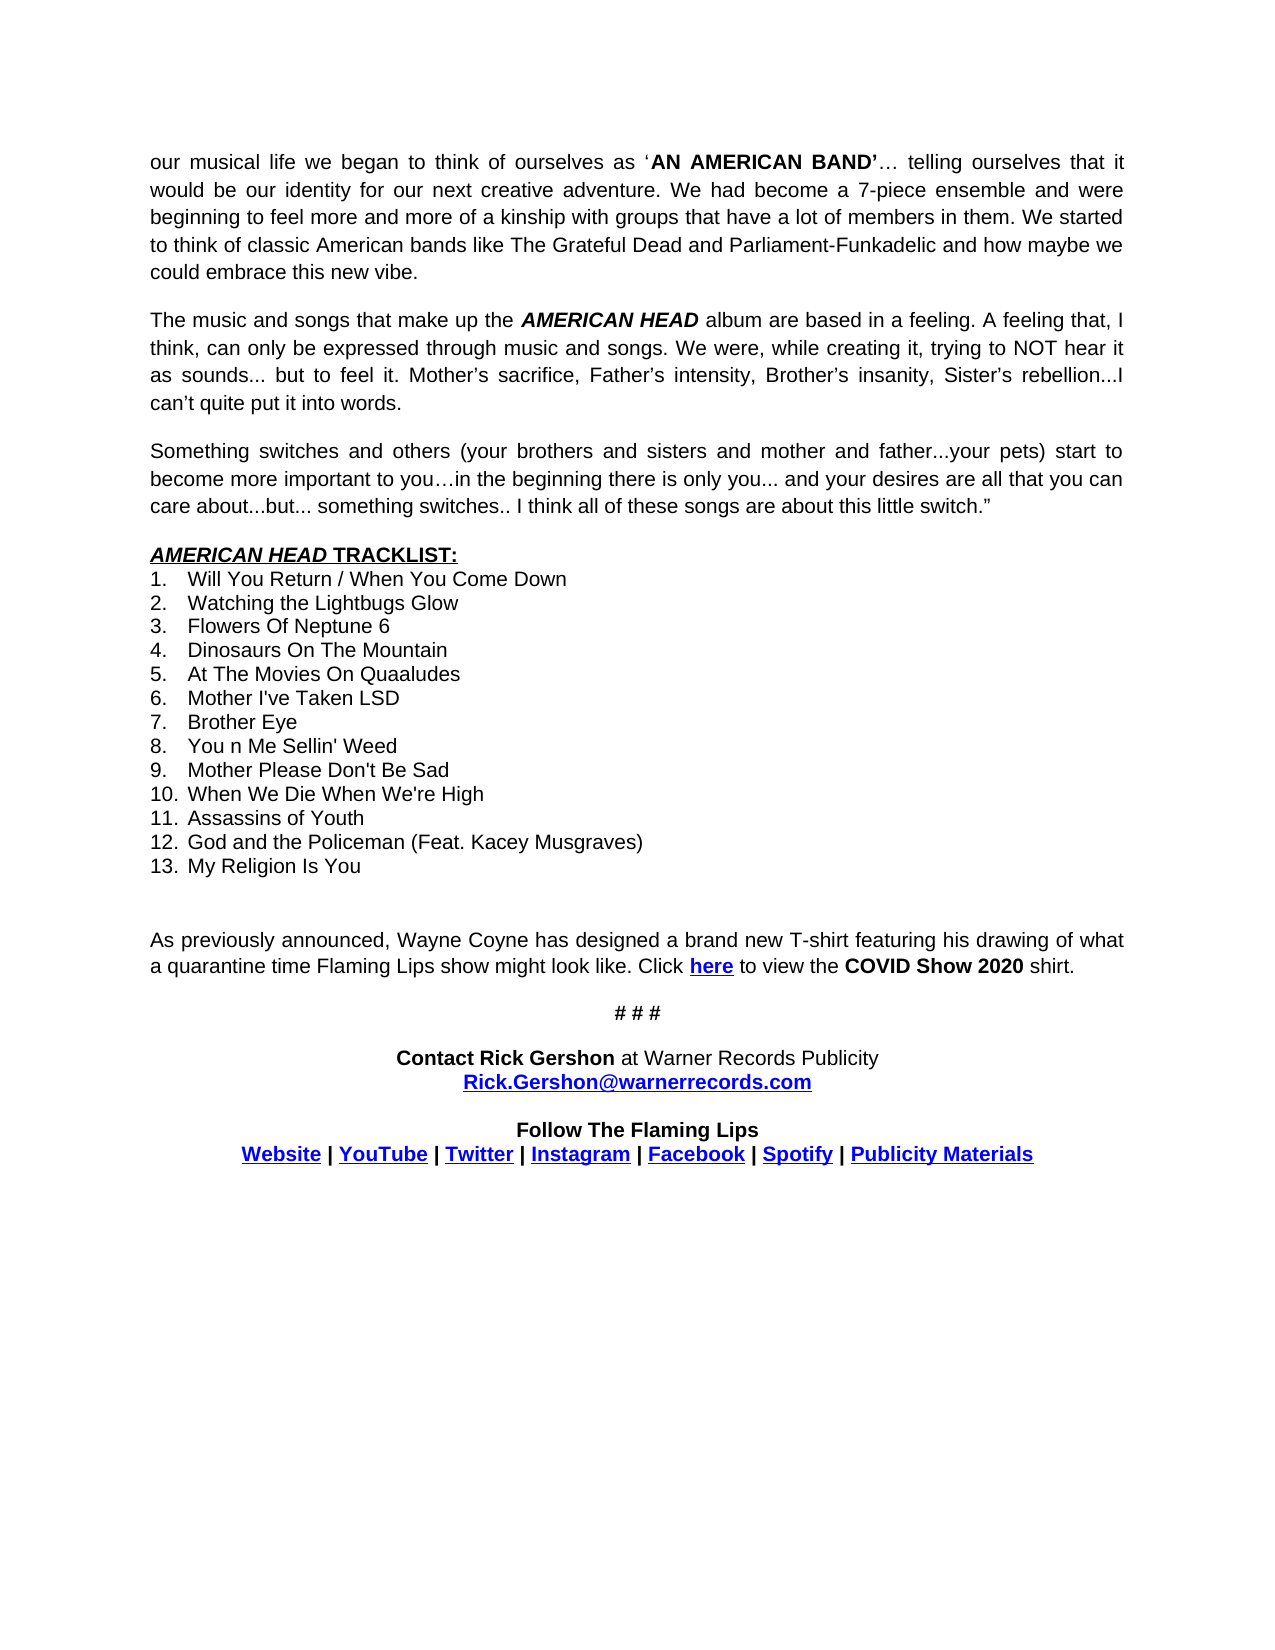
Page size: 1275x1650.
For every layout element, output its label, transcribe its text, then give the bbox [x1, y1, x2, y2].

text AMERICAN HEAD TRACKLIST: [150, 542, 1125, 566]
list Brother Eye [150, 710, 1125, 734]
list Mother Please Don't Be Sad [150, 758, 1125, 782]
text The music and songs that make up the AMERICAN HEAD album are based in a feeling. A feeling that, I think, can only be expressed through music and songs. We were, while creating it, trying to NOT hear it as sounds... but to feel it. Mother’s sacrifice, Father’s intensity, Brother’s insanity, Sister’s rebellion...I can’t quite put it into words. [150, 308, 1125, 415]
list Will You Return / When You Come Down [150, 566, 1125, 590]
list Assassins of Youth [150, 806, 1125, 830]
list At The Movies On Quaaludes [150, 662, 1125, 686]
text As previously announced, Wayne Coyne has designed a brand new T-shirt featuring his drawing of what a quarantine time Flaming Lips show might look like. Click here to view the COVID Show 2020 shirt. [150, 925, 1125, 978]
list You n Me Sellin' Weed [150, 734, 1125, 758]
list God and the Policeman (Feat. Kacey Musgraves) [150, 830, 1125, 854]
text Contact Rick Gershon at Warner Records Publicity [150, 1046, 1125, 1070]
text Website | YouTube | Twitter | Instagram | Facebook | Spotify | Publicity Materials [150, 1142, 1125, 1166]
text Rick.Gershon@warnerrecords.com [150, 1070, 1125, 1094]
list My Religion Is You [150, 854, 1125, 878]
list When We Die When We're High [150, 782, 1125, 806]
text # # # [150, 999, 1125, 1025]
list Dinosaurs On The Mountain [150, 638, 1125, 662]
text Something switches and others (your brothers and sisters and mother and father...your pets) start to become more important to you…in the beginning there is only you... and your desires are all that you can care about...but... something switches.. I think all of these songs are about this little switch.” [150, 439, 1125, 518]
list Watching the Lightbugs Glow [150, 590, 1125, 614]
list Flowers Of Neptune 6 [150, 614, 1125, 638]
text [150, 150, 1125, 284]
list Mother I've Taken LSD [150, 686, 1125, 710]
text Follow The Flaming Lips [150, 1118, 1125, 1142]
